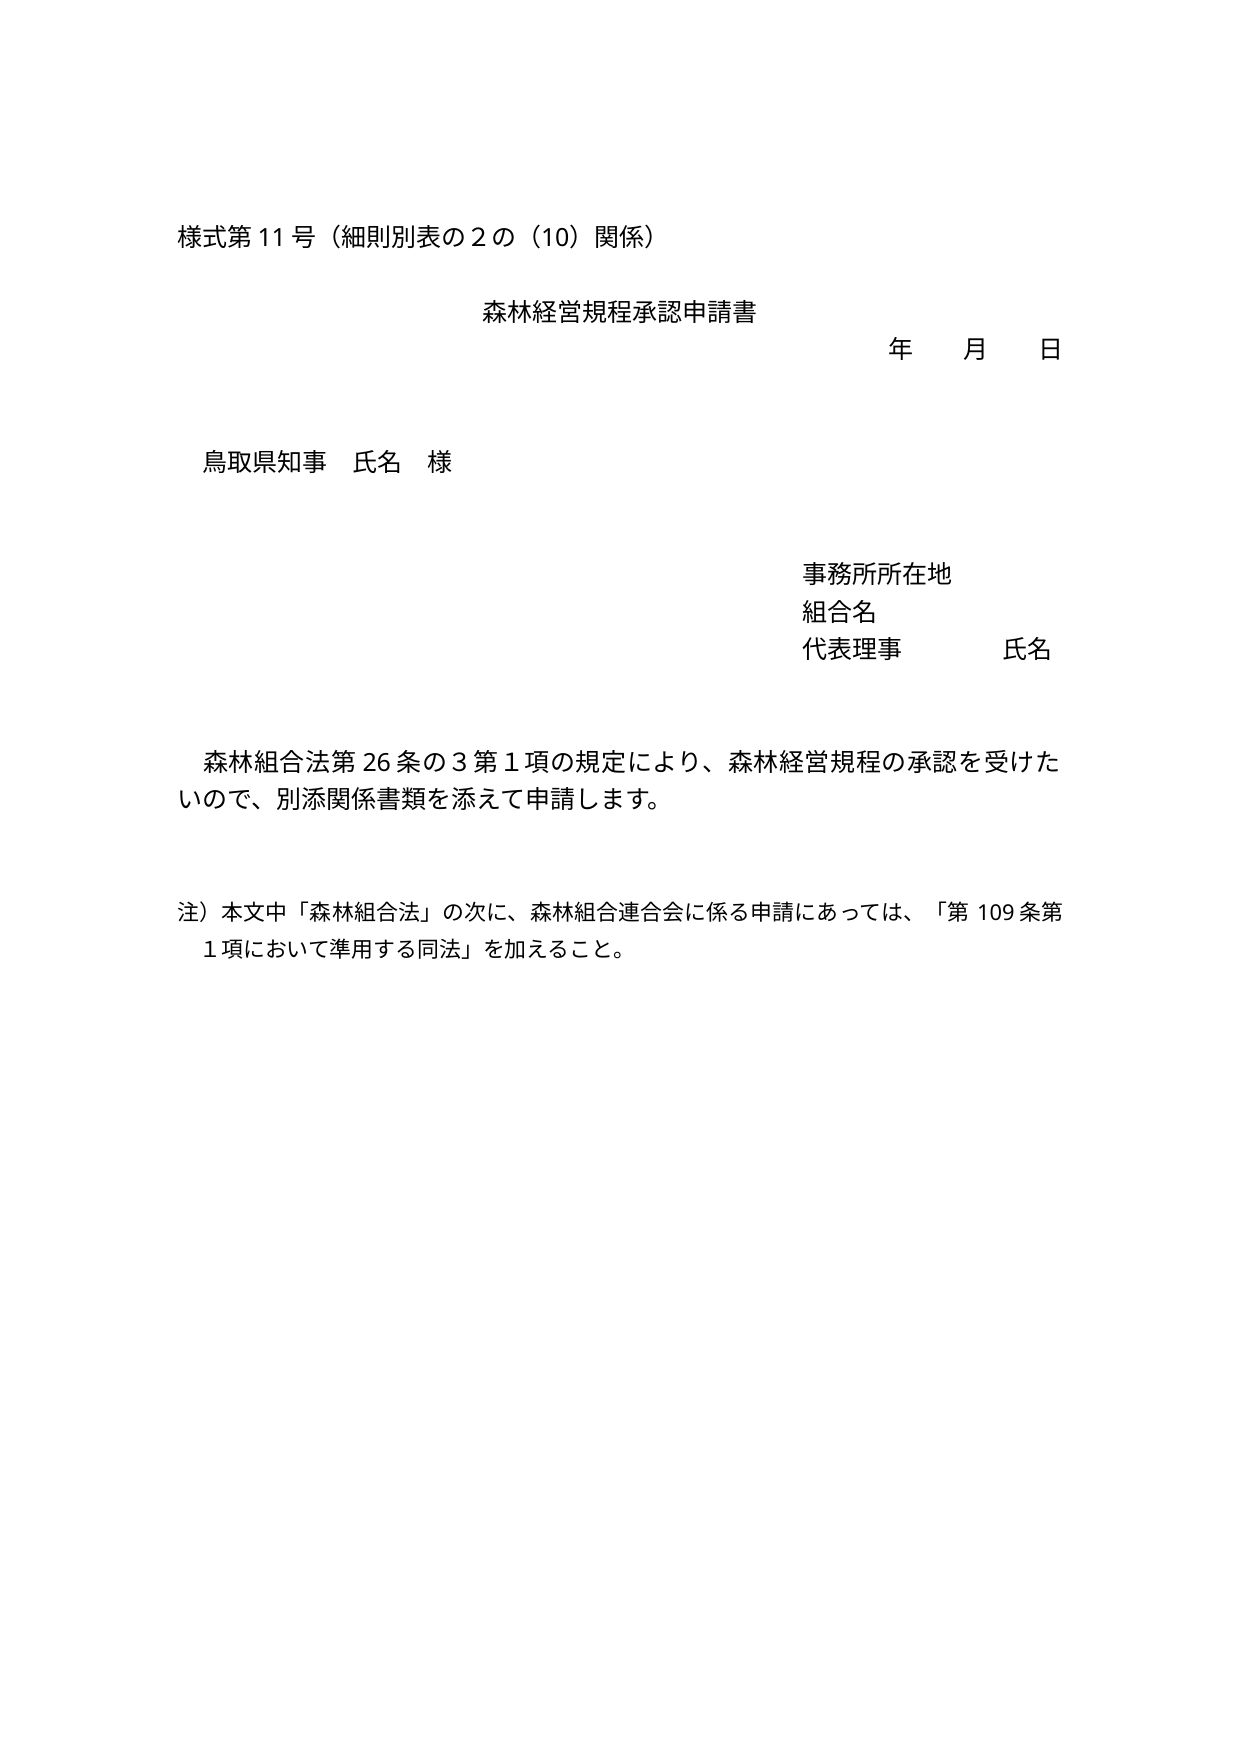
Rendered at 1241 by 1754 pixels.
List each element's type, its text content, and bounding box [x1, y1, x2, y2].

text 鳥取県知事 氏名 様 [177, 442, 1063, 479]
text 注）本文中「森林組合法」の次に、森林組合連合会に係る申請にあっては、「第109条第１項において準用する同法」を加えること。 [177, 892, 1063, 967]
text 代表理事 氏名 [177, 629, 1063, 667]
text 年 月 日 [177, 329, 1063, 367]
text 森林組合法第26条の３第１項の規定により、森林経営規程の承認を受けたいので、別添関係書類を添えて申請します。 [177, 742, 1063, 817]
text 事務所所在地 [177, 554, 1063, 592]
text 森林経営規程承認申請書 [177, 292, 1063, 329]
text 様式第11号（細則別表の２の（10）関係） [177, 217, 1063, 254]
text 組合名 [177, 592, 1063, 629]
